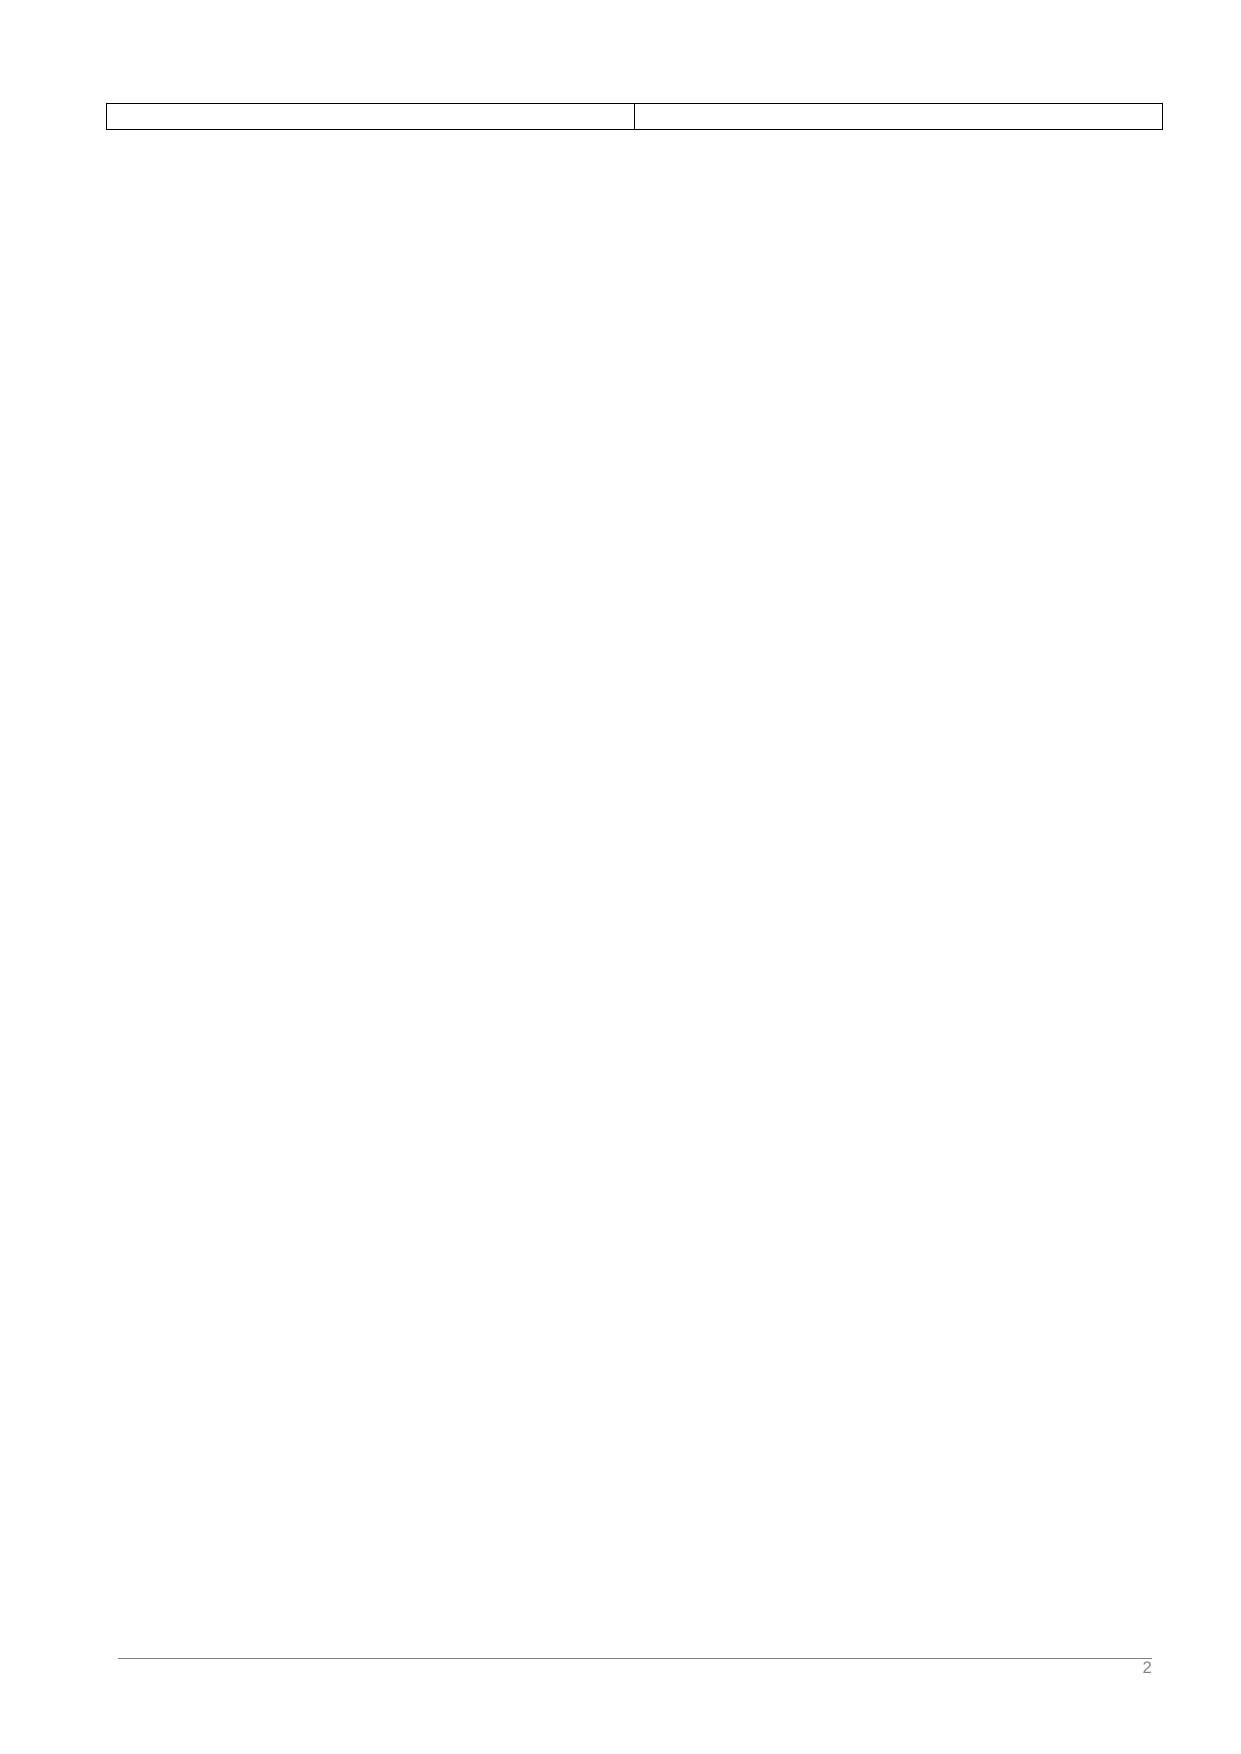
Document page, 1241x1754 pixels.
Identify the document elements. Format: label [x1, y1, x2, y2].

table_cell [635, 104, 1162, 129]
table_cell [107, 104, 634, 129]
